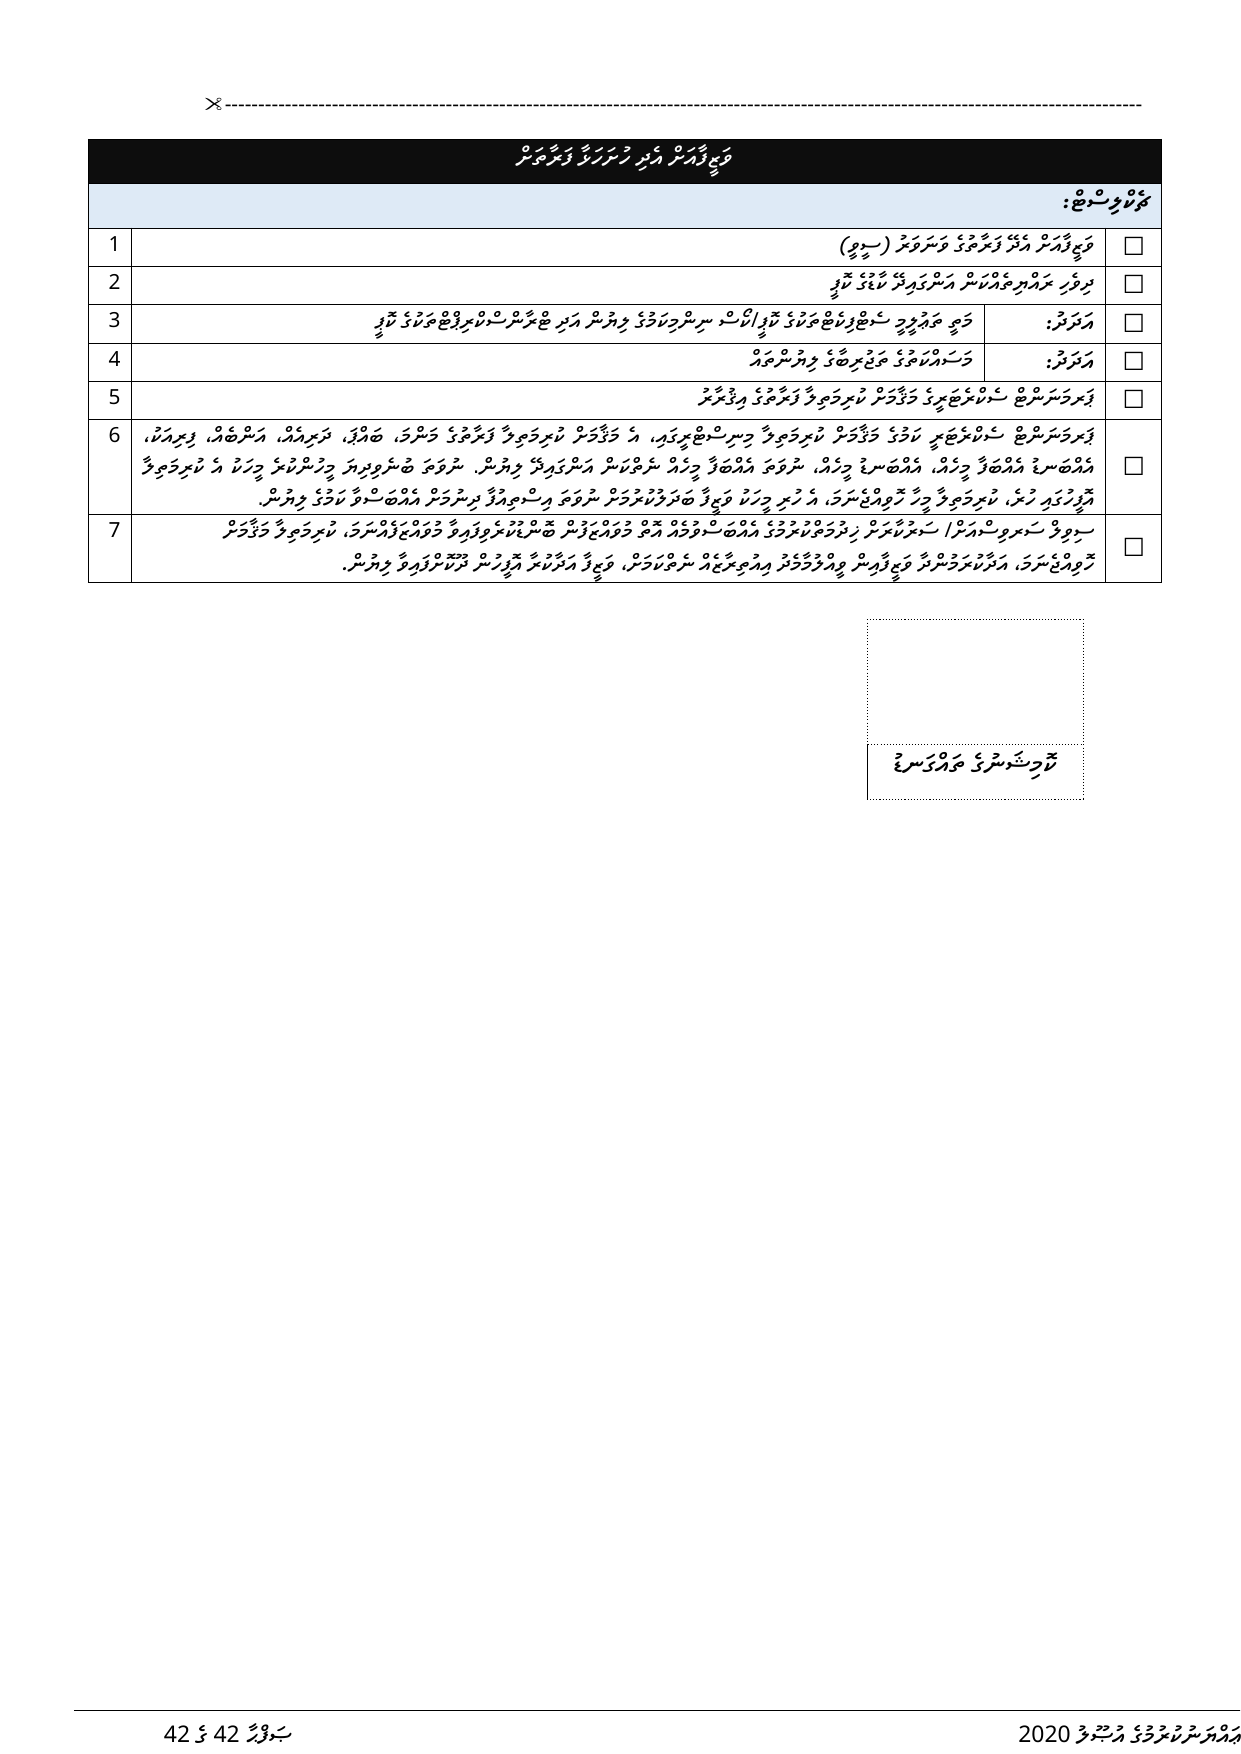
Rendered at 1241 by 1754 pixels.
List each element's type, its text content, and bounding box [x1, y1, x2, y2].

table_cell ☐ [1106, 382, 1161, 419]
table_cell ☐ [1106, 305, 1161, 343]
table_cell ☐ [1106, 267, 1161, 304]
table_cell ޕަރމަނަންޓް ސެކްރެޓަރީގެ މަޤާމަށް ކުރިމަތިލާ ފަރާތުގެ އިޤުރާރު [132, 382, 1105, 419]
table_cell މަސައްކަތުގެ ތަޖުރިބާގެ ލިޔުންތައް [132, 344, 984, 381]
table_cell ☐ [1106, 344, 1161, 381]
table_cell ކޮމިޝަނުގެ ތައްގަނޑު [868, 744, 1083, 799]
table_cell ☐ [1106, 420, 1161, 514]
table_cell ޗެކްލިސްޓް: [89, 184, 1161, 228]
table_cell 6 [89, 420, 131, 514]
table_cell 7 [89, 515, 131, 582]
table_header ވަޒީފާއަށް އެދި ހުށަހަޅާ ފަރާތަށް [89, 140, 1161, 183]
table_cell އަދަދު: [985, 344, 1105, 381]
table_cell ☐ [1106, 229, 1161, 266]
table_cell 2 [89, 267, 131, 304]
table_cell މަތީ ތަޢުލީމީ ސެޓްފިކެޓްތަކުގެ ކޮޕީ/ކޯސް ނިންމިކަމުގެ ލިޔުން އަދި ޓްރާންސްކްރިޕްޓްތަކުގެ ކޮޕީ [132, 305, 984, 343]
table_header [868, 619, 1083, 744]
table_cell 4 [89, 344, 131, 381]
table_cell ސިވިލް ސަރވިސްއަށް/ ސަރުކާރަށް ޚިދުމަތްކުރުމުގެ އެއްބަސްވުމެއް އޮތް މުވައްޒަފުން ބޮންޑުކުރެވިފައިވާ މުވައްޒަފެއްނަމަ، ކުރިމަތިލާ މަޤާމަށް ހޮވިއްޖެނަމަ، އަދާކުރަމުންދާ ވަޒީފާއިން ވީއްލުމާމެދު އިއުތިރާޒެއް ނެތްކަމަށް، ވަޒީފާ އަދާކުރާ އޮފީހުން ދޫކޮށްފައިވާ ލިޔުން. [132, 515, 1105, 582]
table_cell 3 [89, 305, 131, 343]
table_cell 5 [89, 382, 131, 419]
text ----------------------------------------------------------------------------------------------------------------------------------------- [84, 89, 1143, 120]
table_cell އަދަދު: [985, 305, 1105, 343]
table_cell ދިވެހި ރައްޔިތެއްކަން އަންގައިދޭ ކާޑުގެ ކޮޕީ [132, 267, 1105, 304]
table_cell ☐ [1106, 515, 1161, 582]
table_cell 1 [89, 229, 131, 266]
table_cell ވަޒީފާއަށް އެދޭ ފަރާތުގެ ވަނަވަރު (ސީވީ) [132, 229, 1105, 266]
